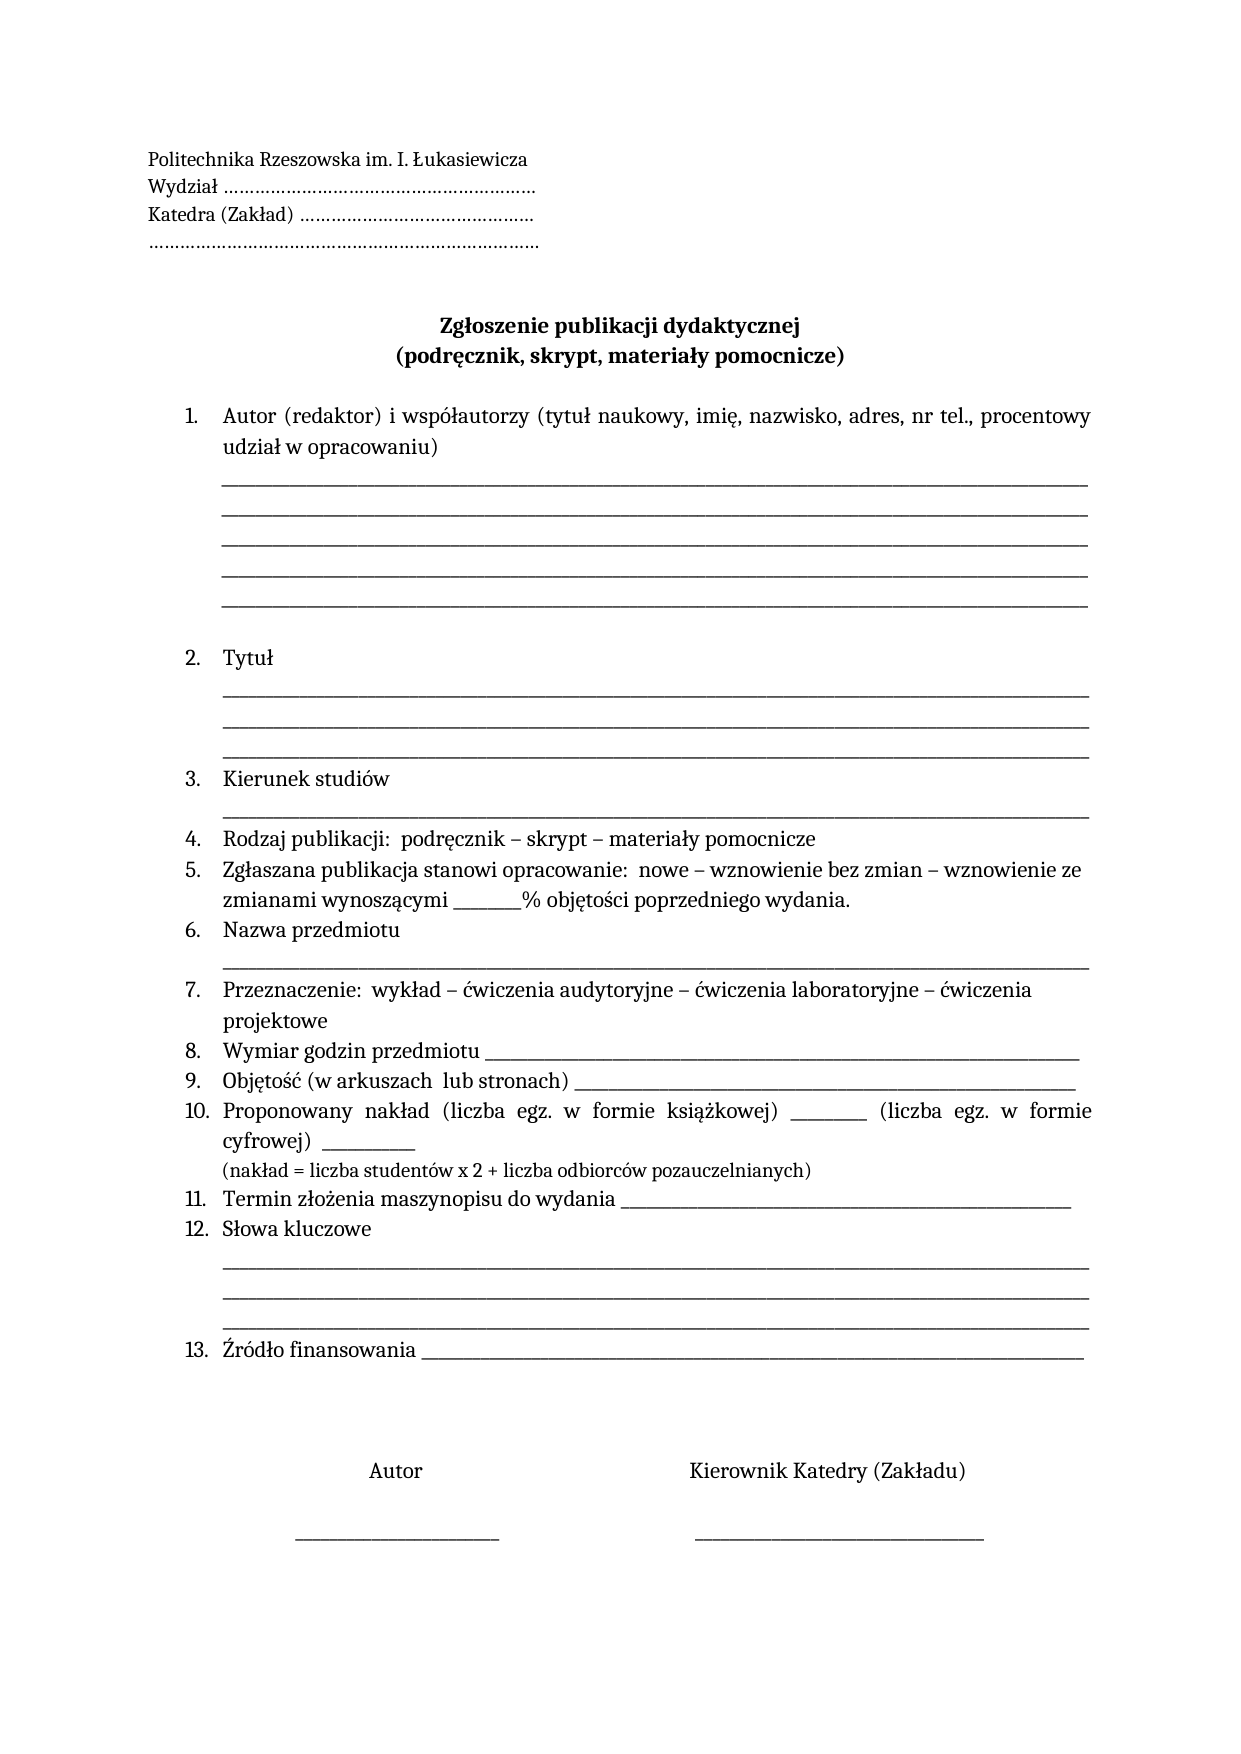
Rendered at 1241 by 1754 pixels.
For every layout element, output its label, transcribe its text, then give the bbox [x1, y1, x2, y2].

text (podręcznik, skrypt, materiały pomocnicze) [148, 343, 1093, 369]
list Objętość (w arkuszach lub stronach) ___________________________________________________________ [185, 1068, 1093, 1094]
list Termin złożenia maszynopisu do wydania _____________________________________________________ [185, 1186, 1093, 1212]
text ________________________ __________________________________ [295, 1518, 1093, 1544]
list Źródło finansowania ______________________________________________________________________________ [185, 1337, 1093, 1363]
text (nakład = liczba studentów x 2 + liczba odbiorców pozauczelnianych) [221, 1158, 1093, 1182]
list Proponowany nakład (liczba egz. w formie książkowej) _________ (liczba egz. w formie cyfrowej) ___________ [185, 1098, 1093, 1154]
text Katedra (Zakład) ……………………………………… [148, 203, 1093, 227]
list Słowa kluczowe __________________________________________________________________________________________________________________________________________________________________________________________________________________________________________________________________________________________________________________ [185, 1216, 1093, 1333]
list Przeznaczenie: wykład – ćwiczenia audytoryjne – ćwiczenia laboratoryjne – ćwiczenia projektowe [185, 977, 1093, 1034]
list Kierunek studiów ______________________________________________________________________________________________________ [185, 766, 1093, 822]
list Nazwa przedmiotu ______________________________________________________________________________________________________ [185, 917, 1093, 973]
text Autor Kierownik Katedry (Zakładu) [369, 1458, 1093, 1484]
text ………………………………………………………………… [148, 230, 1093, 254]
text ______________________________________________________________________________________________________________________________________________________________________________________________________________________________________________________________________________________________________________________________________________________________________________________________________________________________________________________________________________________________________________________________ [221, 464, 1093, 611]
text Zgłoszenie publikacji dydaktycznej [148, 313, 1093, 339]
list Rodzaj publikacji: podręcznik – skrypt – materiały pomocnicze [185, 826, 1093, 852]
list Zgłaszana publikacja stanowi opracowanie: nowe – wznowienie bez zmian – wznowienie ze zmianami wynoszącymi ________% objętości poprzedniego wydania. [185, 856, 1093, 913]
text Wydział …………………………………………………… [148, 175, 1093, 199]
list Tytuł __________________________________________________________________________________________________________________________________________________________________________________________________________________________________________________________________________________________________________________ [185, 645, 1093, 762]
list Autor (redaktor) i współautorzy (tytuł naukowy, imię, nazwisko, adres, nr tel., procentowy udział w opracowaniu) [185, 403, 1093, 460]
list Wymiar godzin przedmiotu ______________________________________________________________________ [185, 1038, 1093, 1064]
text Politechnika Rzeszowska im. I. Łukasiewicza [148, 148, 1093, 172]
